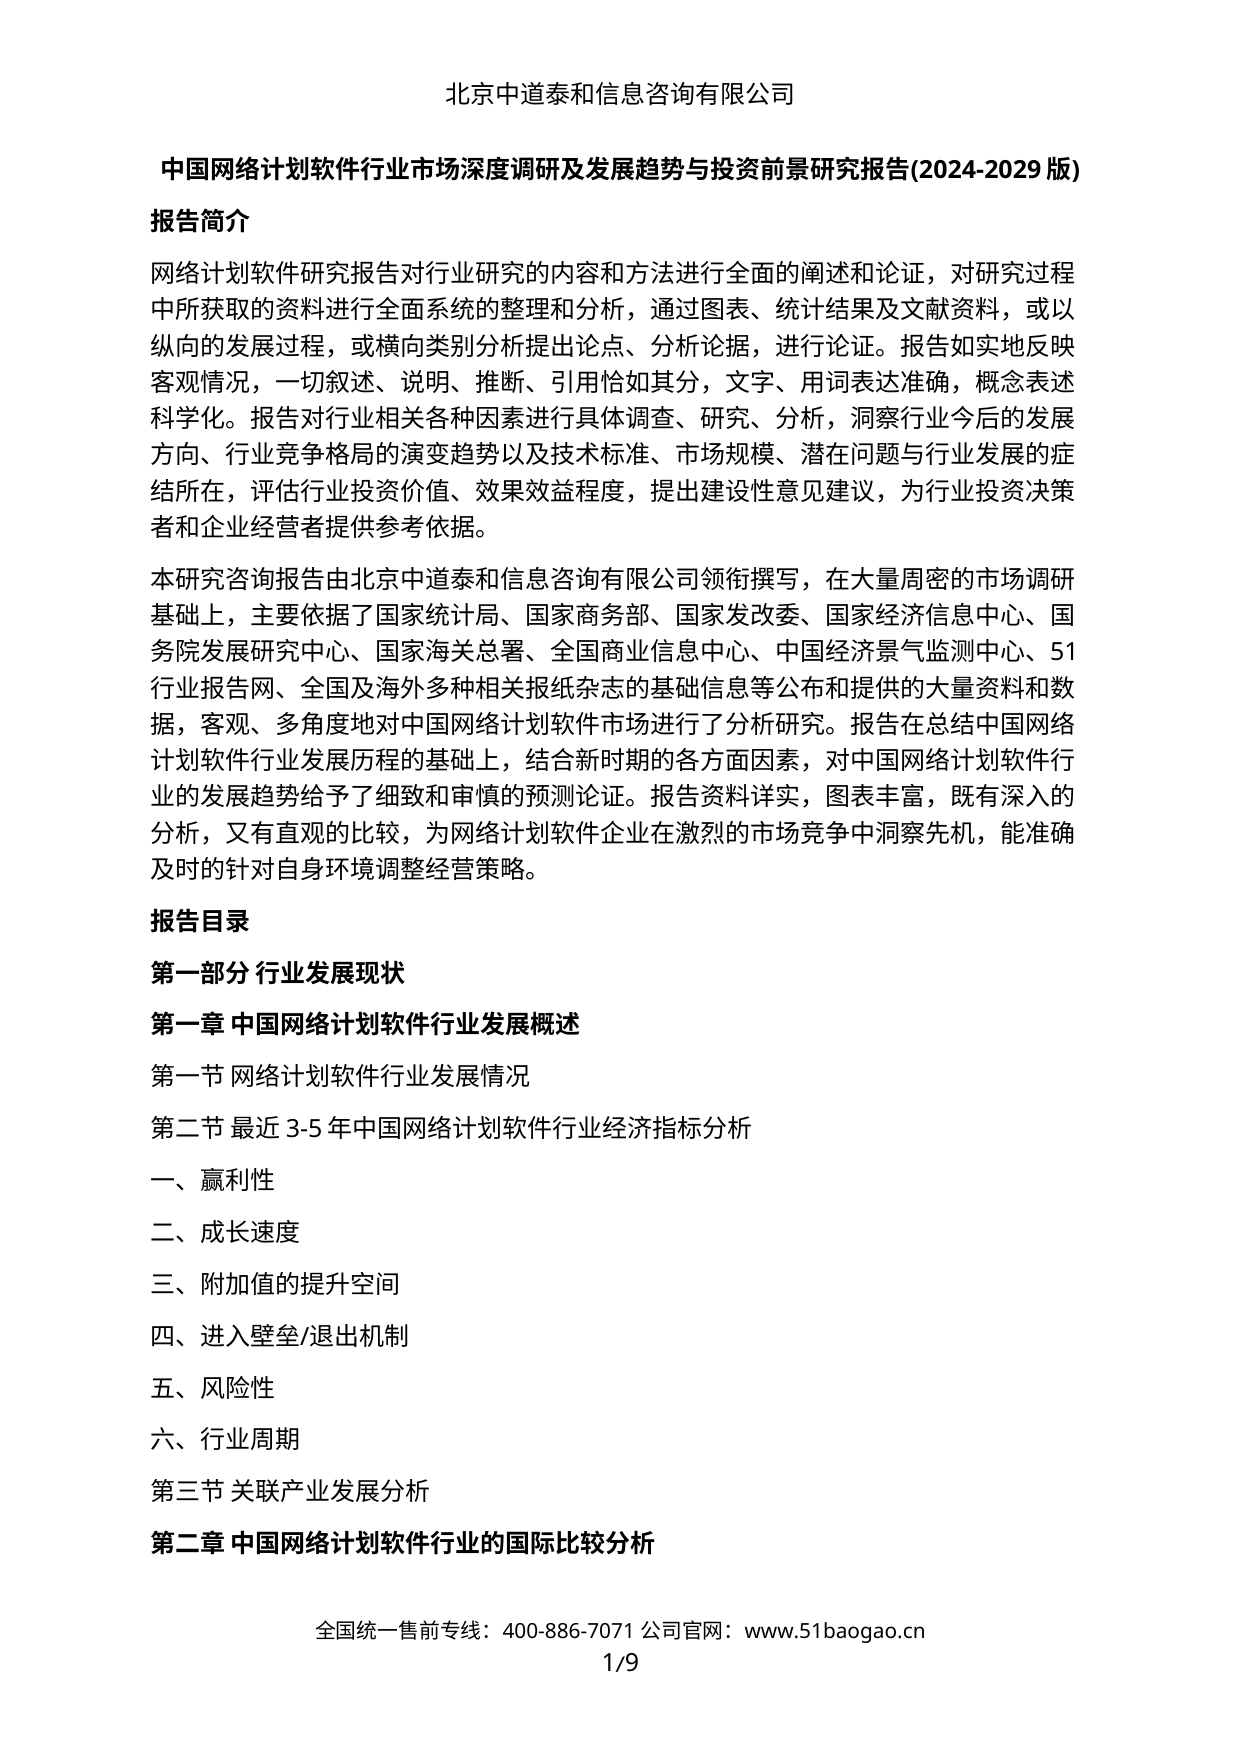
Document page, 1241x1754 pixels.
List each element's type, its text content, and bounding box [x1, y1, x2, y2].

text 第一部分 行业发展现状 [150, 953, 1090, 989]
text 第一节 网络计划软件行业发展情况 [150, 1057, 1090, 1093]
text 报告目录 [150, 901, 1090, 937]
text 网络计划软件研究报告对行业研究的内容和方法进行全面的阐述和论证，对研究过程中所获取的资料进行全面系统的整理和分析，通过图表、统计结果及文献资料，或以纵向的发展过程，或横向类别分析提出论点、分析论据，进行论证。报告如实地反映客观情况，一切叙述、说明、推断、引用恰如其分，文字、用词表达准确，概念表述科学化。报告对行业相关各种因素进行具体调查、研究、分析，洞察行业今后的发展方向、行业竞争格局的演变趋势以及技术标准、市场规模、潜在问题与行业发展的症结所在，评估行业投资价值、效果效益程度，提出建设性意见建议，为行业投资决策者和企业经营者提供参考依据。 [150, 254, 1090, 544]
text 报告简介 [150, 202, 1090, 238]
text 中国网络计划软件行业市场深度调研及发展趋势与投资前景研究报告(2024-2029版) [150, 150, 1090, 186]
text 第二章 中国网络计划软件行业的国际比较分析 [150, 1524, 1090, 1560]
text 二、成长速度 [150, 1212, 1090, 1249]
text 四、进入壁垒/退出机制 [150, 1316, 1090, 1352]
text 六、行业周期 [150, 1420, 1090, 1456]
text 三、附加值的提升空间 [150, 1264, 1090, 1301]
text 本研究咨询报告由北京中道泰和信息咨询有限公司领衔撰写，在大量周密的市场调研基础上，主要依据了国家统计局、国家商务部、国家发改委、国家经济信息中心、国务院发展研究中心、国家海关总署、全国商业信息中心、中国经济景气监测中心、51行业报告网、全国及海外多种相关报纸杂志的基础信息等公布和提供的大量资料和数据，客观、多角度地对中国网络计划软件市场进行了分析研究。报告在总结中国网络计划软件行业发展历程的基础上，结合新时期的各方面因素，对中国网络计划软件行业的发展趋势给予了细致和审慎的预测论证。报告资料详实，图表丰富，既有深入的分析，又有直观的比较，为网络计划软件企业在激烈的市场竞争中洞察先机，能准确及时的针对自身环境调整经营策略。 [150, 559, 1090, 886]
text 五、风险性 [150, 1368, 1090, 1404]
text 一、赢利性 [150, 1161, 1090, 1197]
text 第三节 关联产业发展分析 [150, 1472, 1090, 1508]
text 第一章 中国网络计划软件行业发展概述 [150, 1005, 1090, 1041]
text 第二节 最近3-5年中国网络计划软件行业经济指标分析 [150, 1109, 1090, 1145]
